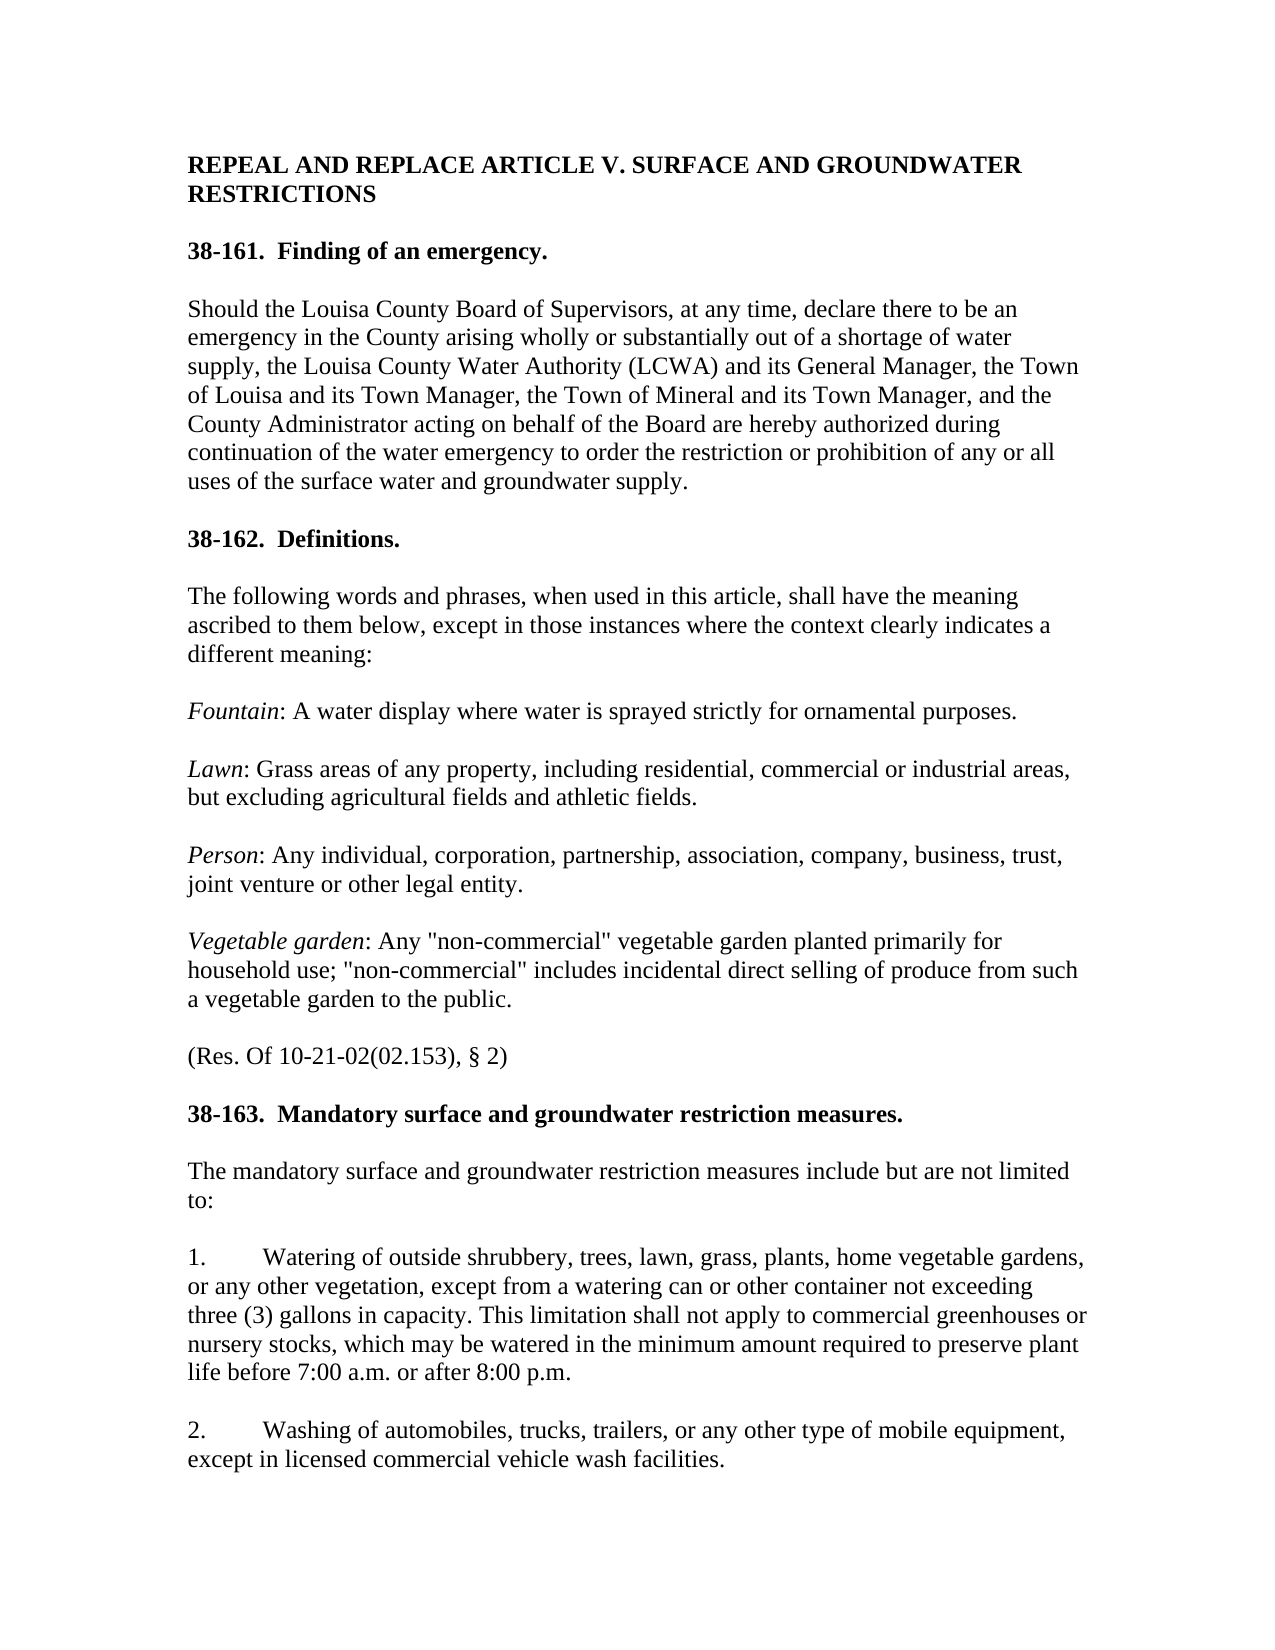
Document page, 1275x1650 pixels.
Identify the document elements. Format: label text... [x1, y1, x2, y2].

text The following words and phrases, when used in this article, shall have the meaning ascribed to them below, except in those instances where the context clearly indicates a different meaning: [187, 581, 1087, 667]
text The mandatory surface and groundwater restriction measures include but are not limited to: [187, 1156, 1087, 1214]
text 38-162. Definitions. [187, 524, 1087, 552]
text (Res. Of 10-21-02(02.153), § 2) [187, 1041, 1087, 1070]
text Fountain: A water display where water is sprayed strictly for ornamental purposes. [187, 696, 1087, 725]
text 2. Washing of automobiles, trucks, trailers, or any other type of mobile equipment, except in licensed commercial vehicle wash facilities. [187, 1415, 1087, 1472]
text Person: Any individual, corporation, partnership, association, company, business, trust, joint venture or other legal entity. [187, 840, 1087, 897]
text REPEAL AND REPLACE ARTICLE V. SURFACE AND GROUNDWATER RESTRICTIONS [187, 150, 1087, 207]
text 1. Watering of outside shrubbery, trees, lawn, grass, plants, home vegetable gardens, or any other vegetation, except from a watering can or other container not exceeding three (3) gallons in capacity. This limitation shall not apply to commercial greenhouses or nursery stocks, which may be watered in the minimum amount required to preserve plant life before 7:00 a.m. or after 8:00 p.m. [187, 1242, 1087, 1386]
text Lawn: Grass areas of any property, including residential, commercial or industrial areas, but excluding agricultural fields and athletic fields. [187, 754, 1087, 811]
text 38-163. Mandatory surface and groundwater restriction measures. [187, 1099, 1087, 1127]
text Should the Louisa County Board of Supervisors, at any time, declare there to be an emergency in the County arising wholly or substantially out of a shortage of water supply, the Louisa County Water Authority (LCWA) and its General Manager, the Town of Louisa and its Town Manager, the Town of Mineral and its Town Manager, and the County Administrator acting on behalf of the Board are hereby authorized during continuation of the water emergency to order the restriction or prohibition of any or all uses of the surface water and groundwater supply. [187, 294, 1087, 495]
text 38-161. Finding of an emergency. [187, 236, 1087, 265]
text Vegetable garden: Any "non-commercial" vegetable garden planted primarily for household use; "non-commercial" includes incidental direct selling of produce from such a vegetable garden to the public. [187, 926, 1087, 1012]
